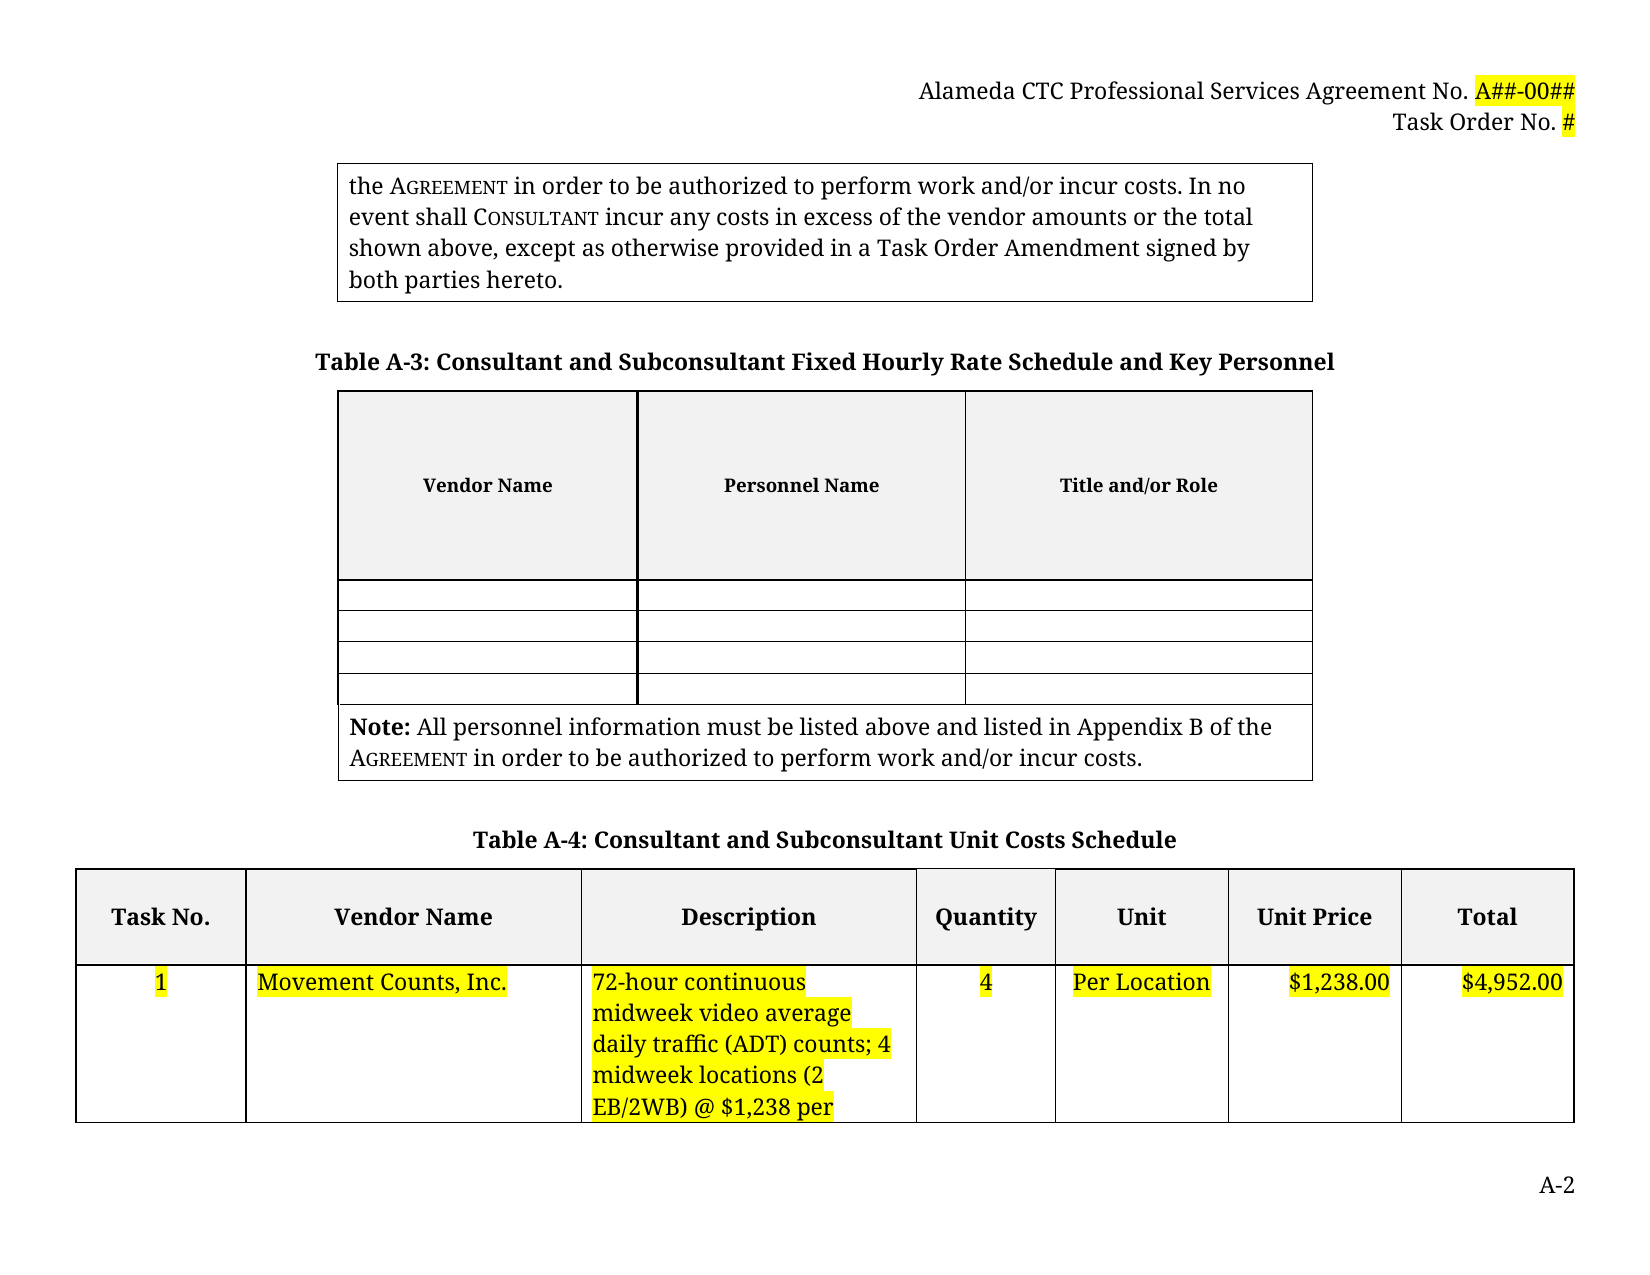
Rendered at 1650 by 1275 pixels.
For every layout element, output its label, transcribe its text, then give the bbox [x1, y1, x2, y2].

table_cell [639, 581, 965, 610]
table_header Task No. [77, 870, 245, 963]
table_cell [966, 581, 1312, 610]
table_cell [639, 674, 965, 704]
table_cell 1 [77, 966, 245, 1122]
text Table A-4: Consultant and Subconsultant Unit Costs Schedule [75, 824, 1575, 856]
table_cell [639, 611, 965, 641]
table_cell [339, 674, 636, 704]
table_header Vendor Name [247, 870, 581, 963]
table_cell [339, 611, 636, 641]
table_header Title and/or Role [966, 392, 1312, 579]
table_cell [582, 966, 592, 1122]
table_cell Per Location [1056, 966, 1228, 1122]
table_header Unit [1056, 870, 1228, 963]
text Table A-3: Consultant and Subconsultant Fixed Hourly Rate Schedule and Key Personnel [75, 346, 1575, 377]
table_cell [966, 642, 1312, 672]
table_cell [966, 611, 1312, 641]
table_header Unit Price [1229, 870, 1401, 963]
table_cell $4,952.00 [1402, 966, 1573, 1122]
table_cell $1,238.00 [1229, 966, 1401, 1122]
table_header Quantity [917, 869, 1055, 963]
table_cell 4 [917, 966, 1055, 1122]
table_cell [639, 642, 965, 672]
table_cell 72-hour continuous midweek video average daily traffic (ADT) counts; 4 midweek locations (2 EB/2WB) @ $1,238 per location [806, 966, 916, 1122]
table_cell [339, 581, 636, 610]
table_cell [338, 164, 1312, 301]
table_header Personnel Name [639, 392, 965, 579]
table_header Total [1402, 870, 1573, 963]
table_cell Note: All personnel information must be listed above and listed in Appendix B of the Agreement in order to be authorized to perform work and/or incur costs. [339, 705, 1312, 780]
table_header Description [582, 870, 916, 963]
table_header Vendor Name [339, 392, 636, 579]
table_cell [339, 642, 636, 672]
table_cell [966, 674, 1312, 704]
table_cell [247, 966, 581, 1122]
